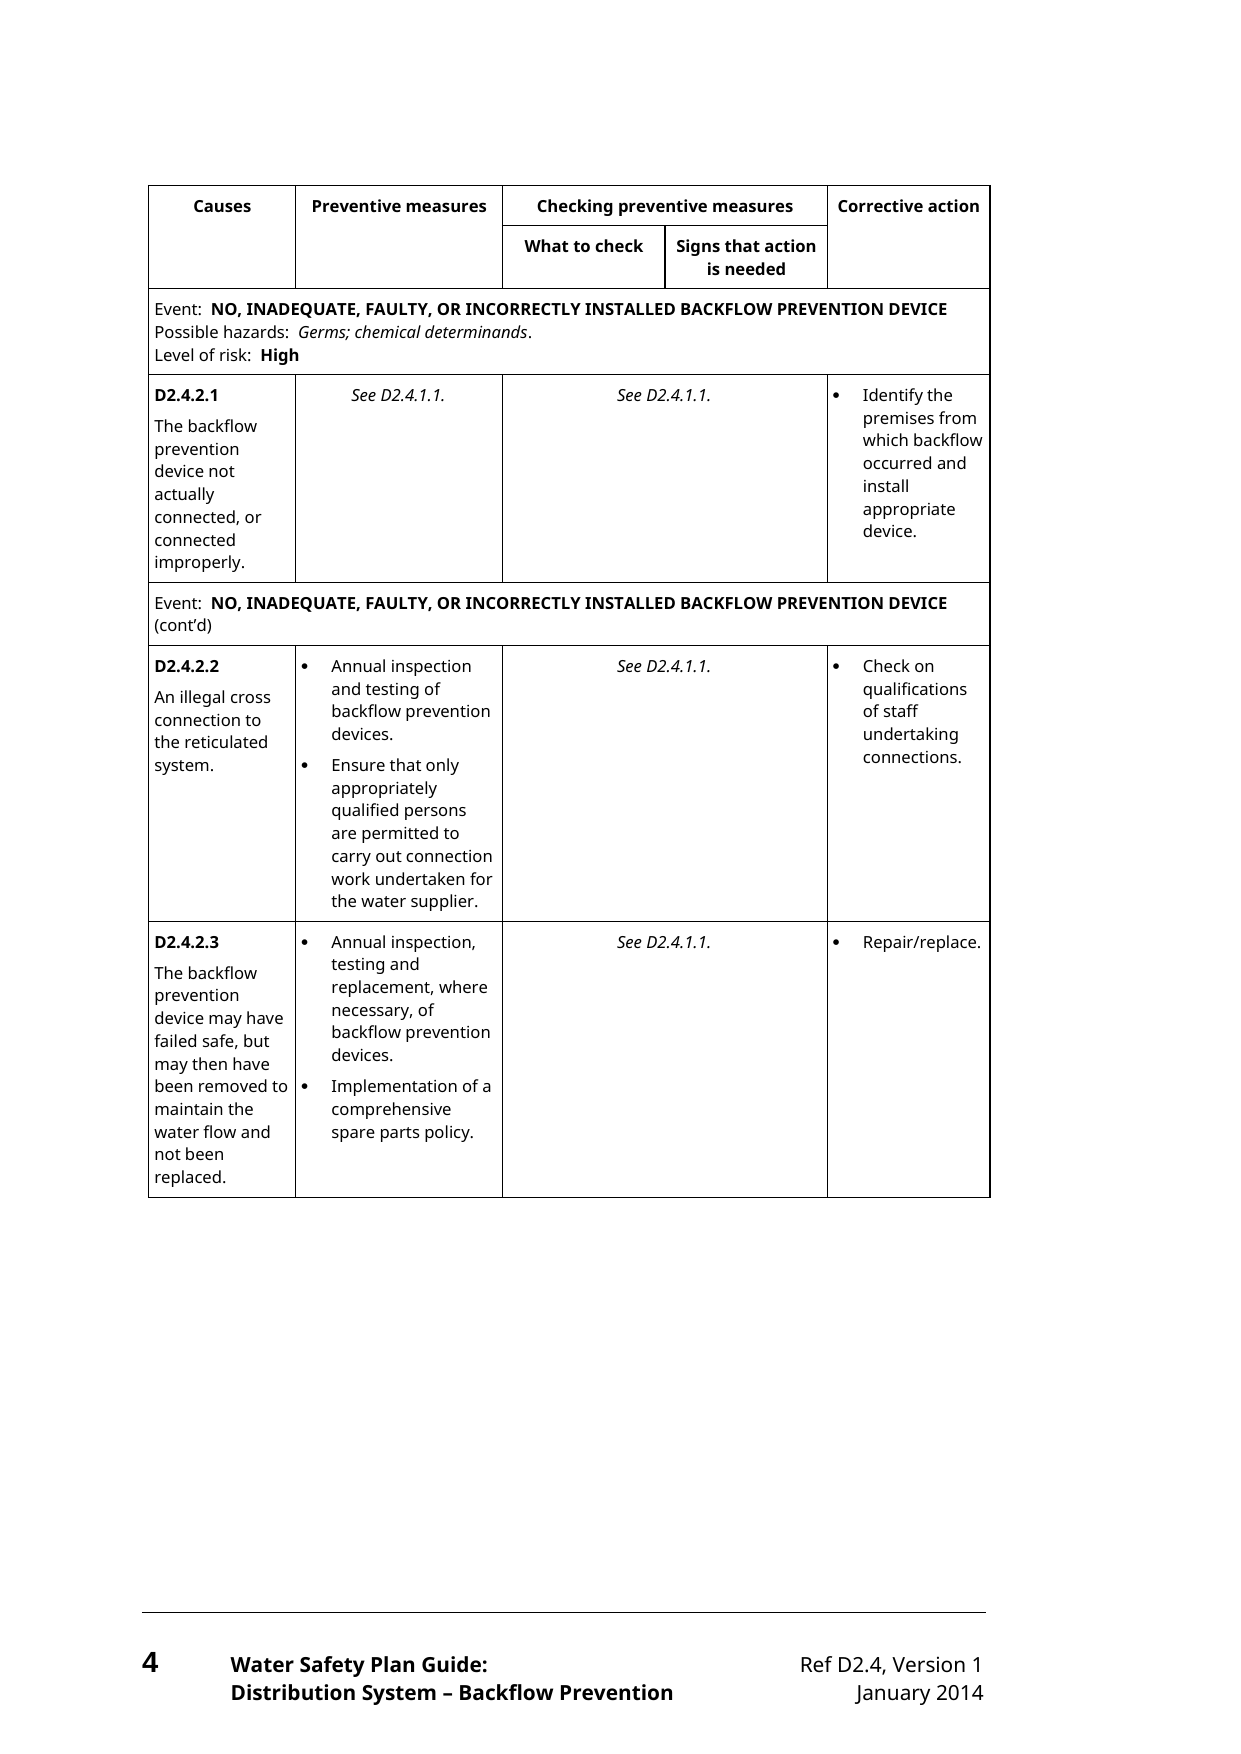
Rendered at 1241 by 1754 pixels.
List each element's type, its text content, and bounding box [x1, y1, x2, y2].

table_cell Annual inspection, testing and replacement, where necessary, of backflow prevention devices. Implementation of a comprehensive spare parts policy. [296, 922, 502, 1197]
table_cell See D2.4.1.1. [503, 375, 827, 582]
table_header Corrective action [828, 186, 989, 288]
table_cell D2.4.2.3 The backflow prevention device may have failed safe, but may then have been removed to maintain the water flow and not been replaced. [149, 922, 295, 1197]
table_cell See D2.4.1.1. [296, 375, 502, 582]
table_header Checking preventive measures [503, 186, 827, 225]
table_cell Check on qualifications of staff undertaking connections. [828, 646, 989, 921]
table_cell D2.4.2.2 An illegal cross connection to the reticulated system. [149, 646, 295, 921]
table_header Causes [149, 186, 295, 288]
table_cell Event: NO, INADEQUATE, FAULTY, OR INCORRECTLY INSTALLED BACKFLOW PREVENTION DEVICE (cont’d) [149, 583, 989, 645]
table_cell Annual inspection and testing of backflow prevention devices. Ensure that only appropriately qualified persons are permitted to carry out connection work undertaken for the water supplier. [296, 646, 502, 921]
table_cell Identify the premises from which backflow occurred and install appropriate device. [828, 375, 989, 582]
table_cell Event: NO, INADEQUATE, FAULTY, OR INCORRECTLY INSTALLED BACKFLOW PREVENTION DEVICE Possible hazards: Germs; chemical determinands. Level of risk: High [149, 289, 989, 374]
table_cell Signs that action is needed [666, 226, 827, 288]
table_cell See D2.4.1.1. [503, 922, 827, 1197]
table_cell See D2.4.1.1. [503, 646, 827, 921]
table_cell Repair/replace. [828, 922, 989, 1197]
table_cell What to check [503, 226, 664, 288]
table_cell D2.4.2.1 The backflow prevention device not actually connected, or connected improperly. [149, 375, 295, 582]
table_header Preventive measures [296, 186, 502, 288]
